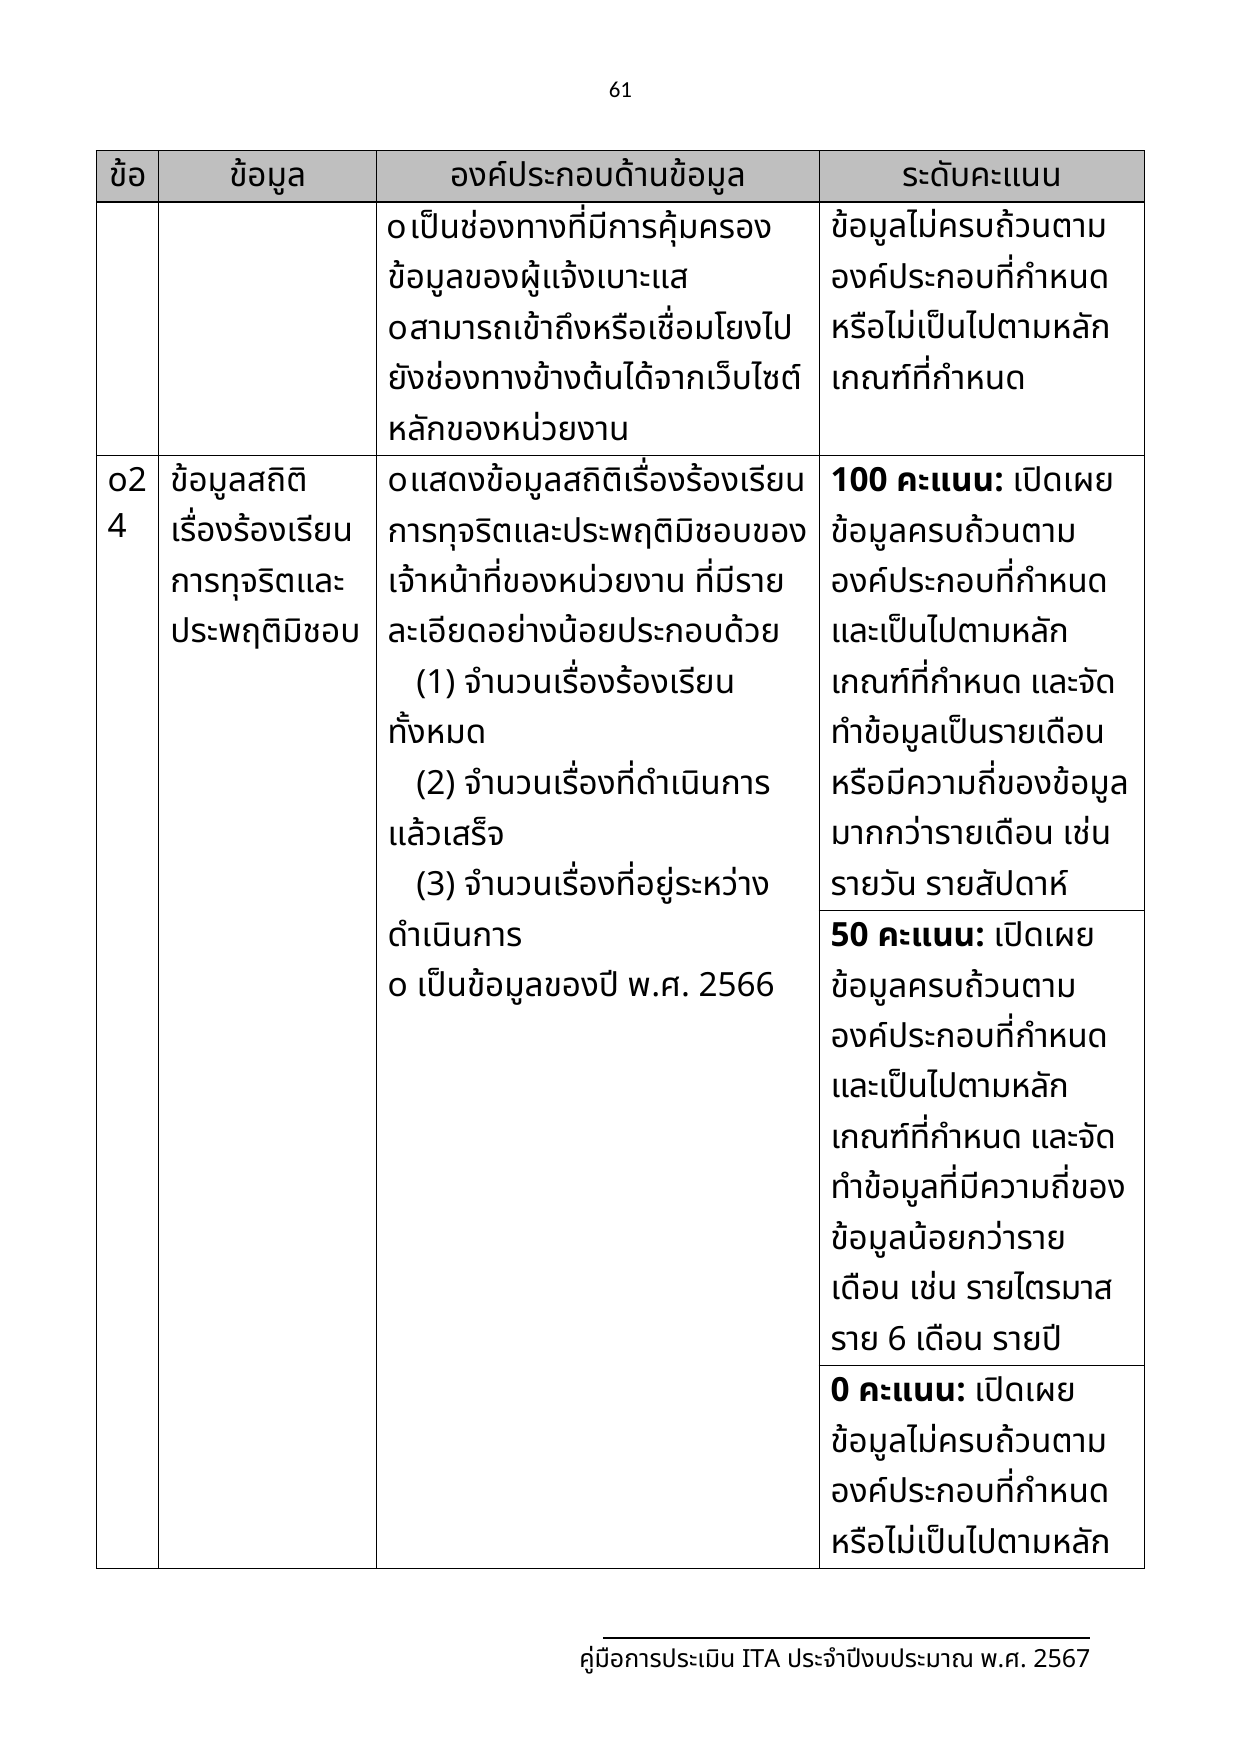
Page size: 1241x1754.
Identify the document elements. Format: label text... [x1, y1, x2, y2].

table_cell ข้อมูลสถิติเรื่องร้องเรียนการทุจริตและประพฤติมิชอบ [159, 456, 376, 1568]
table_header องค์ประกอบด้านข้อมูล [377, 151, 819, 201]
table_header ข้อ [97, 151, 158, 201]
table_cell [820, 203, 1144, 455]
table_cell 100 คะแนน: เปิดเผยข้อมูลครบถ้วนตามองค์ประกอบที่กำหนดและเป็นไปตามหลักเกณฑ์ที่กำหนด และจัดทำข้อมูลเป็นรายเดือนหรือมีความถี่ของข้อมูลมากกว่ารายเดือน เช่น รายวัน รายสัปดาห์ [820, 456, 1144, 910]
table_header ระดับคะแนน [820, 151, 1144, 201]
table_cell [820, 1366, 1144, 1568]
table_cell แสดงข้อมูลสถิติเรื่องร้องเรียนการทุจริตและประพฤติมิชอบของเจ้าหน้าที่ของหน่วยงาน ที่มีรายละเอียดอย่างน้อยประกอบด้วย (1) จำนวนเรื่องร้องเรียนทั้งหมด (2) จำนวนเรื่องที่ดำเนินการแล้วเสร็จ (3) จำนวนเรื่องที่อยู่ระหว่างดำเนินการ o เป็นข้อมูลของปี พ.ศ. 2566 [377, 456, 819, 1568]
table_cell o24 [97, 456, 158, 1568]
table_header ข้อมูล [159, 151, 376, 201]
table_cell 50 คะแนน: เปิดเผยข้อมูลครบถ้วนตามองค์ประกอบที่กำหนดและเป็นไปตามหลักเกณฑ์ที่กำหนด และจัดทำข้อมูลที่มีความถี่ของข้อมูลน้อยกว่ารายเดือน เช่น รายไตรมาส ราย 6 เดือน รายปี [820, 911, 1144, 1365]
